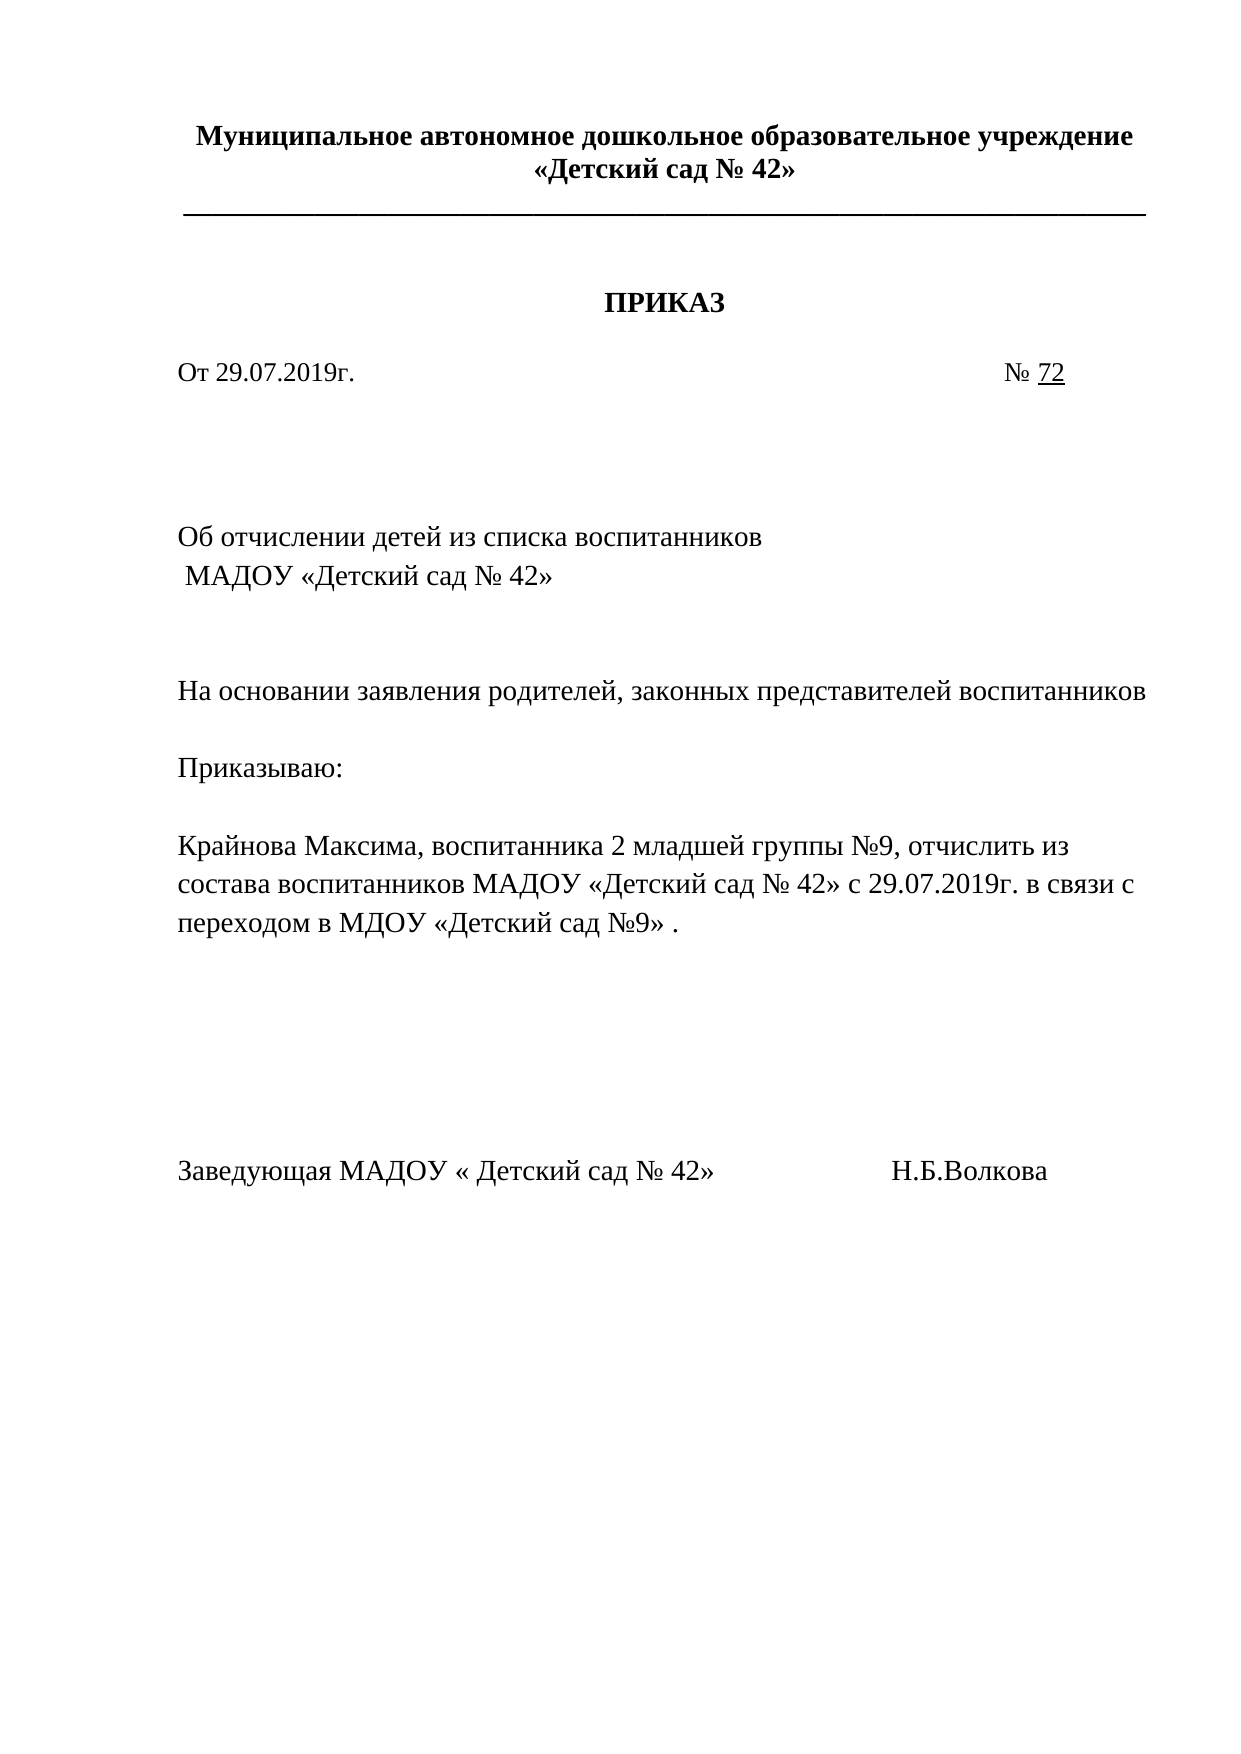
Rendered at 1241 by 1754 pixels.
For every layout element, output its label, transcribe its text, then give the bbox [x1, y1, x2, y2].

text __________________________________________________________________ [177, 185, 1152, 219]
text ПРИКАЗ [177, 285, 1152, 319]
text На основании заявления родителей, законных представителей воспитанников [177, 673, 1152, 707]
text От 29.07.2019г. № 72 [177, 356, 1152, 387]
text МАДОУ «Детский сад № 42» [177, 558, 1152, 591]
text Приказываю: [177, 751, 1152, 784]
text Муниципальное автономное дошкольное образовательное учреждение «Детский сад № 42» [177, 118, 1152, 185]
text Крайнова Максима, воспитанника 2 младшей группы №9, отчислить из состава воспитанников МАДОУ «Детский сад № 42» с 29.07.2019г. в связи с переходом в МДОУ «Детский сад №9» . [177, 828, 1152, 938]
text Заведующая МАДОУ « Детский сад № 42» Н.Б.Волкова [177, 1153, 1094, 1186]
text Об отчислении детей из списка воспитанников [177, 519, 1152, 553]
